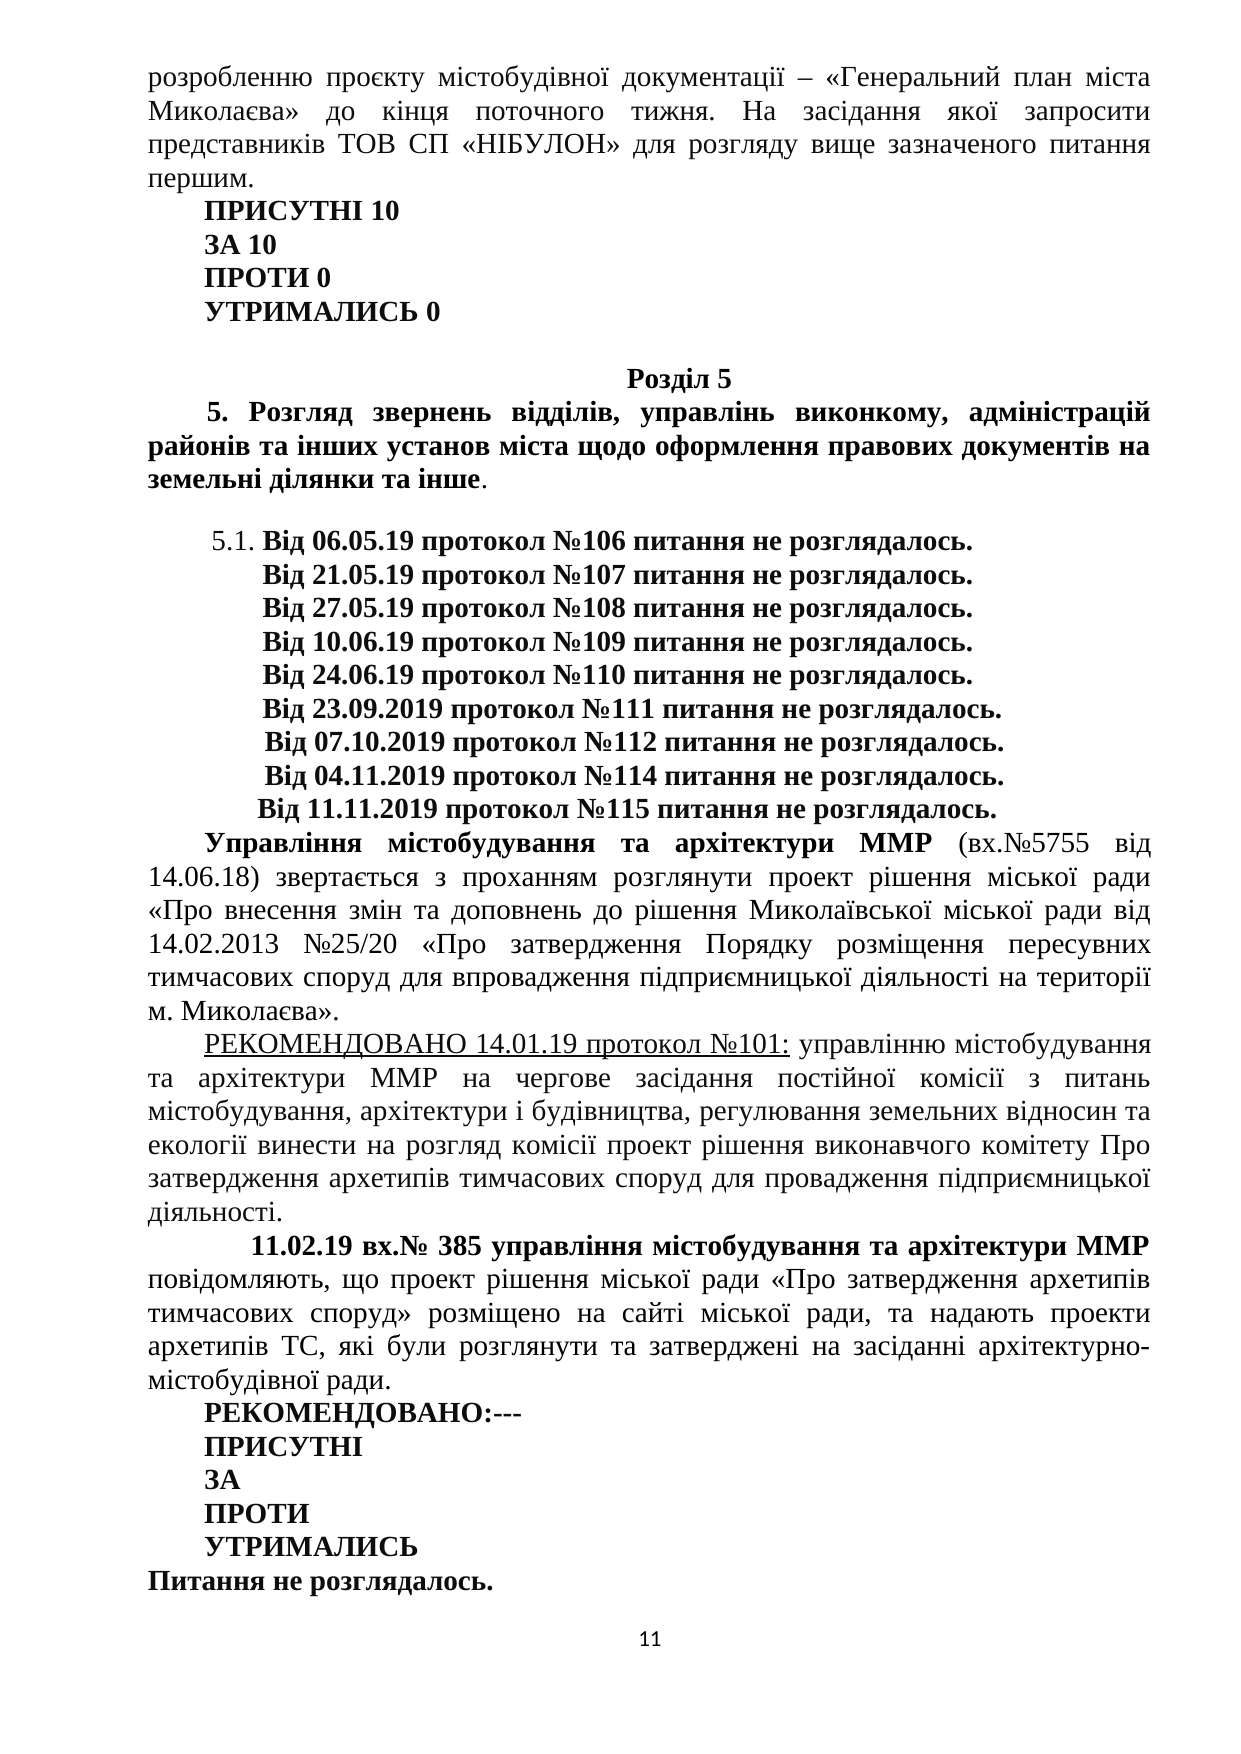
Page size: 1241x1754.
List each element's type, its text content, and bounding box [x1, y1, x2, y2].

text Від 21.05.19 протокол №107 питання не розглядалось. [148, 557, 1152, 590]
list Управління містобудування та архітектури ММР (вх.№5755 від 14.06.18) звертається з проханням розглянути проект рішення міської ради «Про внесення змін та доповнень до рішення Миколаївської міської ради від 14.02.2013 №25/20 «Про затвердження Порядку розміщення пересувних тимчасових споруд для впровадження підприємницької діяльності на території м. Миколаєва». [148, 825, 1152, 1026]
text РЕКОМЕНДОВАНО:--- [148, 1395, 1152, 1429]
text Від 23.09.2019 протокол №111 питання не розглядалось. [148, 691, 1152, 724]
text УТРИМАЛИСЬ 0 [148, 294, 1152, 327]
text ПРОТИ [148, 1496, 1152, 1529]
text ПРИСУТНІ [148, 1429, 1152, 1462]
text Від 04.11.2019 протокол №114 питання не розглядалось. [148, 758, 1152, 792]
text Розділ 5 [148, 361, 1152, 394]
text Від 24.06.19 протокол №110 питання не розглядалось. [148, 657, 1152, 691]
text ПРОТИ 0 [148, 260, 1152, 294]
text Від 07.10.2019 протокол №112 питання не розглядалось. [148, 724, 1152, 758]
text 5. Розгляд звернень відділів, управлінь виконкому, адміністрацій районів та інших установ міста щодо оформлення правових документів на земельні ділянки та інше. [148, 394, 1152, 495]
text Від 10.06.19 протокол №109 питання не розглядалось. [148, 624, 1152, 657]
list 5.1. Від 06.05.19 протокол №106 питання не розглядалось. [148, 523, 1152, 557]
text Питання не розглядалось. [148, 1563, 1152, 1597]
text ПРИСУТНІ 10 [148, 193, 1152, 227]
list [148, 59, 1152, 193]
text Від 11.11.2019 протокол №115 питання не розглядалось. [148, 792, 1152, 825]
text 11.02.19 вх.№ 385 управління містобудування та архітектури ММР повідомляють, що проект рішення міської ради «Про затвердження архетипів тимчасових споруд» розміщено на сайті міської ради, та надають проекти архетипів ТС, які були розглянути та затверджені на засіданні архітектурно-містобудівної ради. [148, 1228, 1152, 1395]
text ЗА [148, 1462, 1152, 1496]
text РЕКОМЕНДОВАНО 14.01.19 протокол №101: управлінню містобудування та архітектури ММР на чергове засідання постійної комісії з питань містобудування, архітектури і будівництва, регулювання земельних відносин та екології винести на розгляд комісії проект рішення виконавчого комітету Про затвердження архетипів тимчасових споруд для провадження підприємницької діяльності. [148, 1026, 1152, 1228]
text УТРИМАЛИСЬ [148, 1529, 1152, 1563]
text Від 27.05.19 протокол №108 питання не розглядалось. [148, 590, 1152, 624]
text ЗА 10 [148, 227, 1152, 260]
